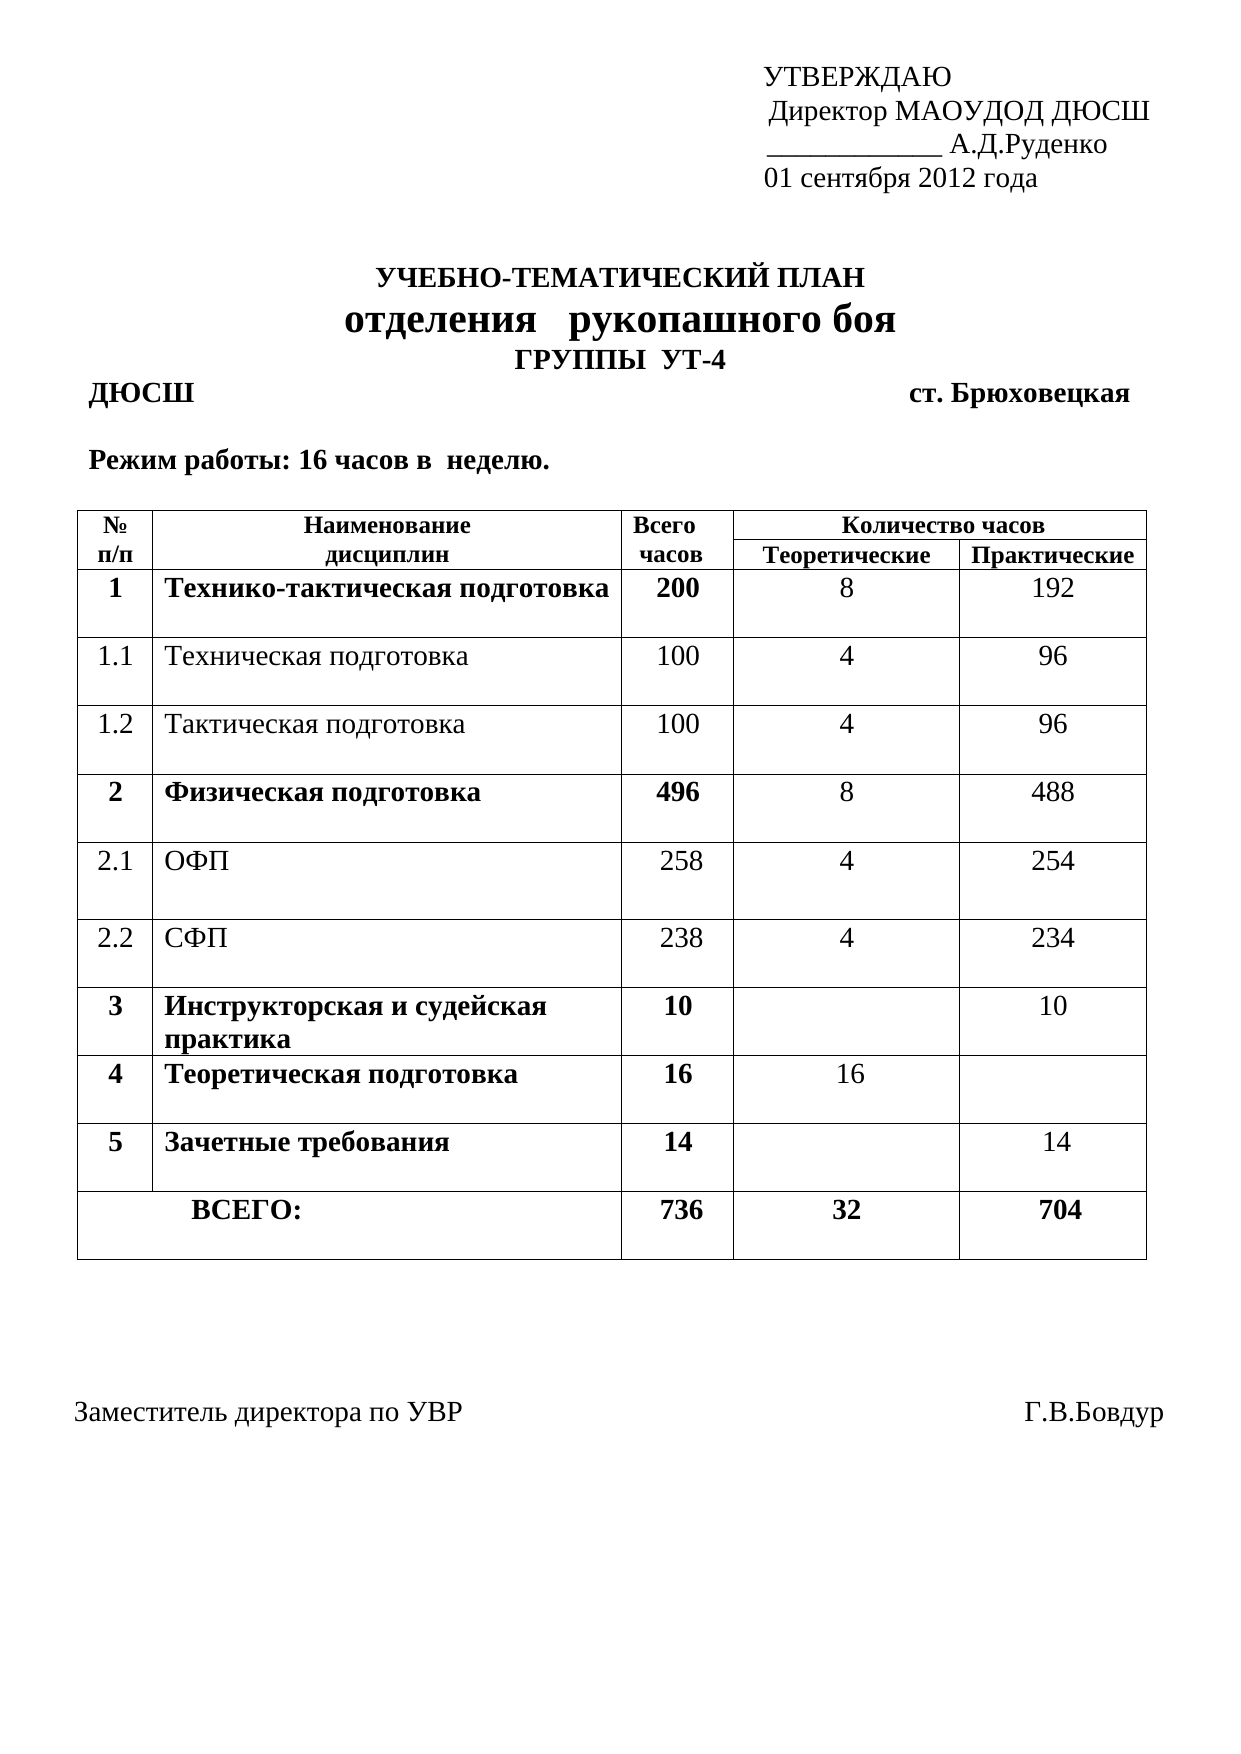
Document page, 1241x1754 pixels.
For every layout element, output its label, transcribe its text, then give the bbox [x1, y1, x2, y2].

table_cell 4 [734, 706, 959, 773]
table_cell 2.1 [78, 843, 152, 919]
table_cell 1.2 [78, 706, 152, 773]
table_cell 488 [960, 775, 1146, 842]
text 01 сентября 2012 года [59, 160, 1181, 193]
table_cell 238 [622, 920, 733, 987]
table_cell 16 [734, 1056, 959, 1123]
table_cell 100 [622, 638, 733, 705]
table_cell 704 [960, 1192, 1146, 1259]
text Заместитель директора по УВР Г.В.Бовдур [59, 1394, 1181, 1428]
table_cell Инструкторская и судейская практика [153, 988, 621, 1055]
table_cell Технико-тактическая подготовка [153, 570, 621, 637]
table_cell 1 [78, 570, 152, 637]
table_cell Теоретические [734, 540, 959, 569]
table_cell Физическая подготовка [153, 775, 621, 842]
table_cell Практические [960, 540, 1146, 569]
table_cell 8 [734, 570, 959, 637]
table_cell 96 [960, 638, 1146, 705]
table_cell 736 [622, 1192, 733, 1259]
table_cell 4 [734, 920, 959, 987]
text Режим работы: 16 часов в неделю. [59, 442, 1181, 476]
text ____________ А.Д.Руденко [59, 126, 1181, 160]
text УЧЕБНО-ТЕМАТИЧЕСКИЙ ПЛАН [59, 260, 1181, 294]
table_cell [734, 988, 959, 1055]
table_cell 10 [622, 988, 733, 1055]
table_cell 100 [622, 706, 733, 773]
table_cell 4 [734, 638, 959, 705]
text Директор МАОУДОД ДЮСШ [59, 93, 1181, 126]
table_header Всего часов [622, 511, 733, 569]
table_cell 4 [734, 843, 959, 919]
table_cell 32 [734, 1192, 959, 1259]
table_cell 1.1 [78, 638, 152, 705]
text ДЮСШ ст. Брюховецкая [59, 375, 1181, 409]
table_cell 2 [78, 775, 152, 842]
table_cell 10 [960, 988, 1146, 1055]
table_cell 200 [622, 570, 733, 637]
table_cell 496 [622, 775, 733, 842]
table_cell 2.2 [78, 920, 152, 987]
table_cell 8 [734, 775, 959, 842]
table_cell 234 [960, 920, 1146, 987]
table_cell 4 [78, 1056, 152, 1123]
table_cell Тактическая подготовка [153, 706, 621, 773]
text УТВЕРЖДАЮ [59, 59, 1181, 93]
text отделения рукопашного боя [59, 294, 1181, 342]
table_cell [960, 1056, 1146, 1123]
table_header Наименование дисциплин [153, 511, 621, 569]
table_cell 254 [960, 843, 1146, 919]
table_header Количество часов [734, 511, 1146, 539]
table_header № п/п [78, 511, 152, 569]
table_cell 14 [960, 1124, 1146, 1191]
table_cell 5 [78, 1124, 152, 1191]
table_cell ВСЕГО: [78, 1192, 621, 1259]
table_cell 16 [622, 1056, 733, 1123]
table_cell 3 [78, 988, 152, 1055]
table_cell Техническая подготовка [153, 638, 621, 705]
text ГРУППЫ УТ-4 [59, 342, 1181, 375]
table_cell 14 [622, 1124, 733, 1191]
table_cell Теоретическая подготовка [153, 1056, 621, 1123]
table_cell Зачетные требования [153, 1124, 621, 1191]
table_cell ОФП [153, 843, 621, 919]
table_cell 258 [622, 843, 733, 919]
table_cell [734, 1124, 959, 1191]
table_cell 192 [960, 570, 1146, 637]
table_cell СФП [153, 920, 621, 987]
table_cell 96 [960, 706, 1146, 773]
